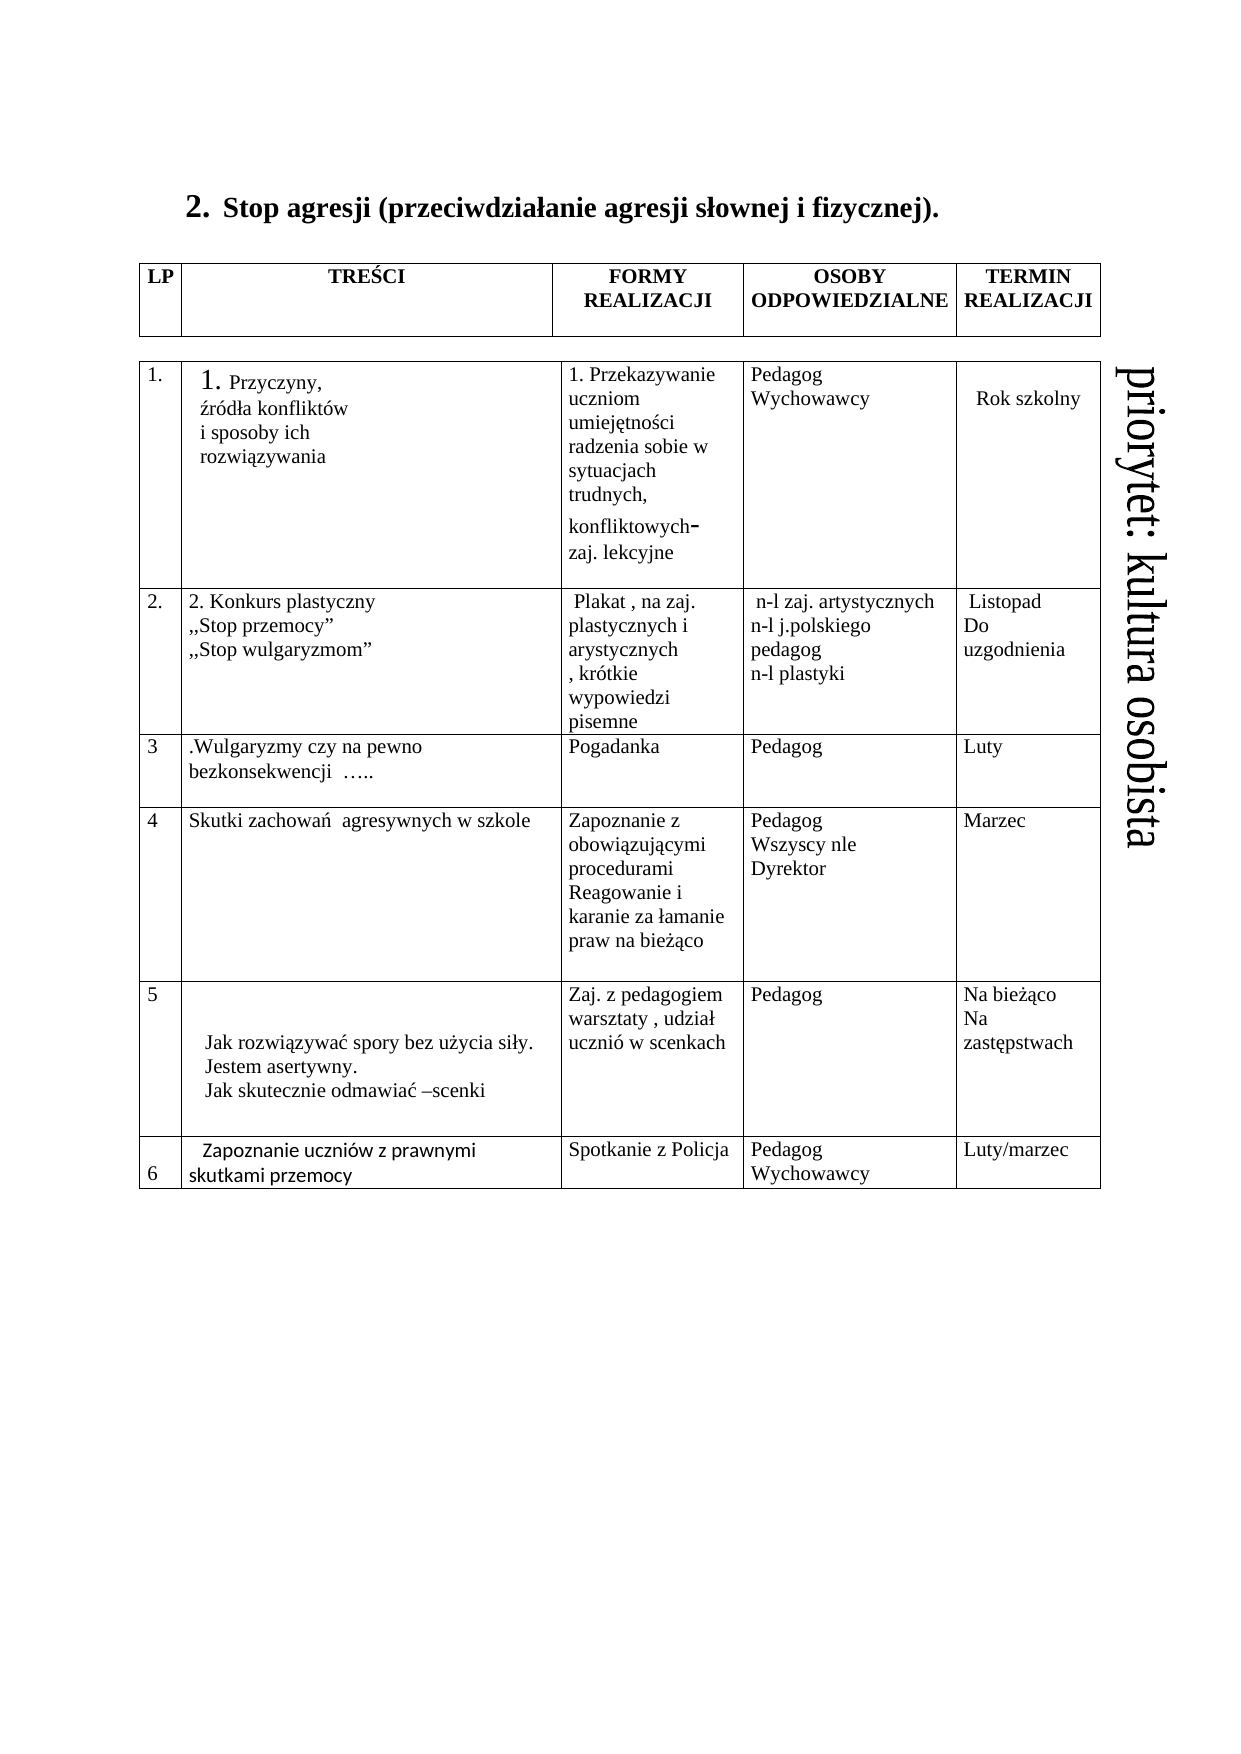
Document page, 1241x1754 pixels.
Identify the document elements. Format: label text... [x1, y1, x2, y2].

table_header TERMIN REALIZACJI [957, 264, 1100, 336]
table_header 1. Przekazywanie uczniom umiejętności radzenia sobie w sytuacjach trudnych, konfliktowych- zaj. lekcyjne [562, 362, 743, 588]
table_cell n-l zaj. artystycznych n-l j.polskiego pedagog n-l plastyki [744, 589, 956, 733]
table_header LP [140, 264, 181, 336]
table_cell 5 [140, 982, 181, 1136]
table_cell Zaj. z pedagogiem warsztaty , udział ucznió w scenkach [562, 982, 743, 1136]
table_cell Spotkanie z Policja [562, 1137, 743, 1188]
table_cell Marzec [957, 808, 1100, 981]
table_header 1. [140, 362, 181, 588]
table_cell Luty [957, 735, 1100, 807]
table_cell Na bieżąco Na zastępstwach [957, 982, 1100, 1136]
table_header FORMY REALIZACJI [553, 264, 743, 336]
table_header TREŚCI [182, 264, 552, 336]
table_cell 4 [140, 808, 181, 981]
table_cell Zapoznanie uczniów z prawnymi skutkami przemocy [182, 1137, 561, 1188]
table_cell Pedagog Wszyscy nle Dyrektor [744, 808, 956, 981]
table_header OSOBY ODPOWIEDZIALNE [744, 264, 956, 336]
table_header Rok szkolny [957, 362, 1100, 588]
table_cell Skutki zachowań agresywnych w szkole [182, 808, 561, 981]
table_cell Pedagog Wychowawcy [744, 1137, 956, 1188]
table_cell Zapoznanie z obowiązującymi procedurami Reagowanie i karanie za łamanie praw na bieżąco [562, 808, 743, 981]
table_cell .Wulgaryzmy czy na pewno bezkonsekwencji ….. [182, 735, 561, 807]
table_header Pedagog Wychowawcy [744, 362, 956, 588]
table_cell [182, 982, 561, 1136]
list Stop agresji (przeciwdziałanie agresji słownej i fizycznej). [185, 186, 1093, 224]
table_cell Pedagog [744, 735, 956, 807]
table_cell Plakat , na zaj. plastycznych i arystycznych , krótkie wypowiedzi pisemne [562, 589, 743, 733]
table_cell 2. [140, 589, 181, 733]
table_cell Pedagog [744, 982, 956, 1136]
table_cell 6 [140, 1137, 181, 1188]
table_cell Listopad Do uzgodnienia [957, 589, 1100, 733]
table_cell Luty/marzec [957, 1137, 1100, 1188]
table_cell Pogadanka [562, 735, 743, 807]
table_cell 2. Konkurs plastyczny ,,Stop przemocy” ,,Stop wulgaryzmom” [182, 589, 561, 733]
table_cell 3 [140, 735, 181, 807]
table_header [182, 362, 561, 588]
